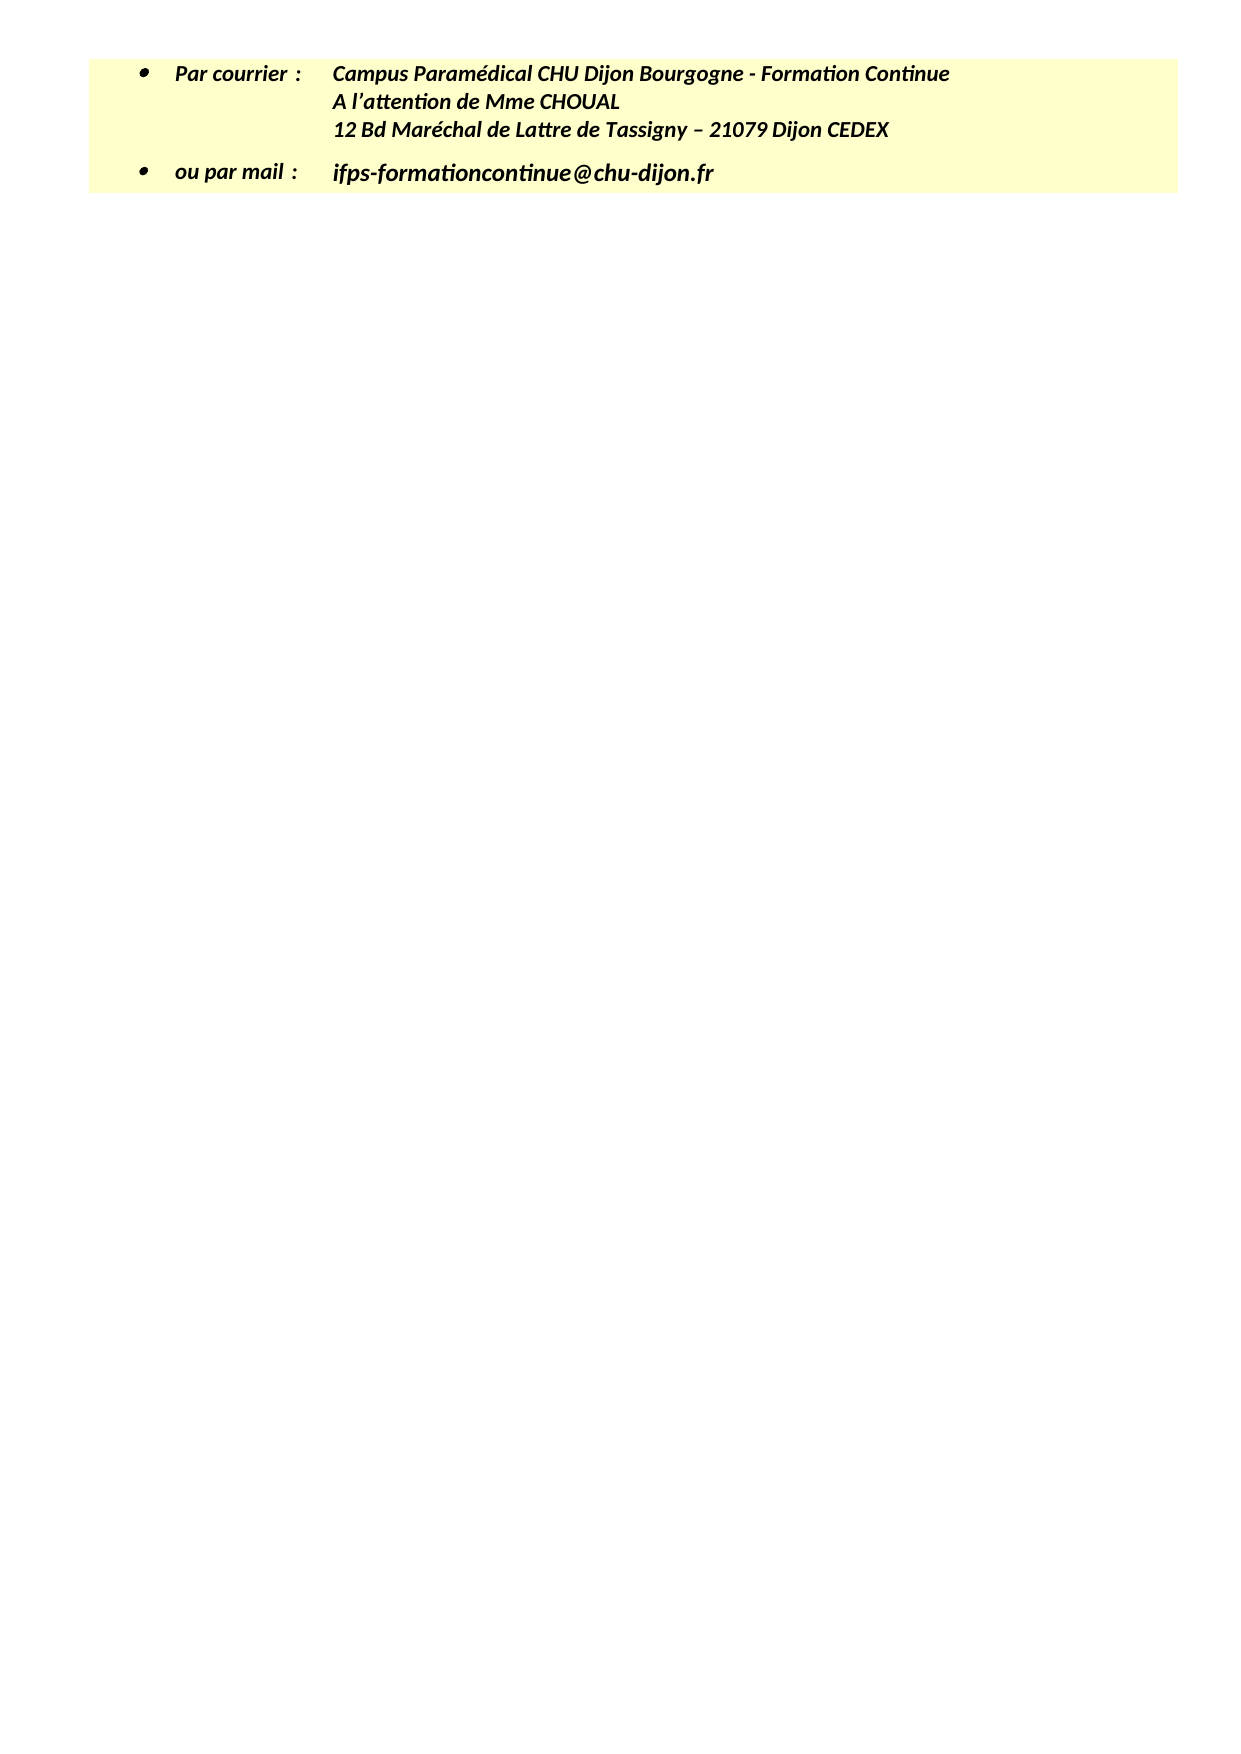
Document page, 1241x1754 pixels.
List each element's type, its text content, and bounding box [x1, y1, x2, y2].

table_cell ifps-formationcontinue@chu-dijon.fr [321, 157, 1178, 193]
table_cell Campus Paramédical CHU Dijon Bourgogne - Formation Continue A l’attention de Mme CHOUAL 12 Bd Maréchal de Lattre de Tassigny – 21079 Dijon CEDEX [321, 59, 1178, 157]
table_cell Par courrier : [89, 59, 321, 157]
table_cell ou par mail : [89, 157, 321, 193]
